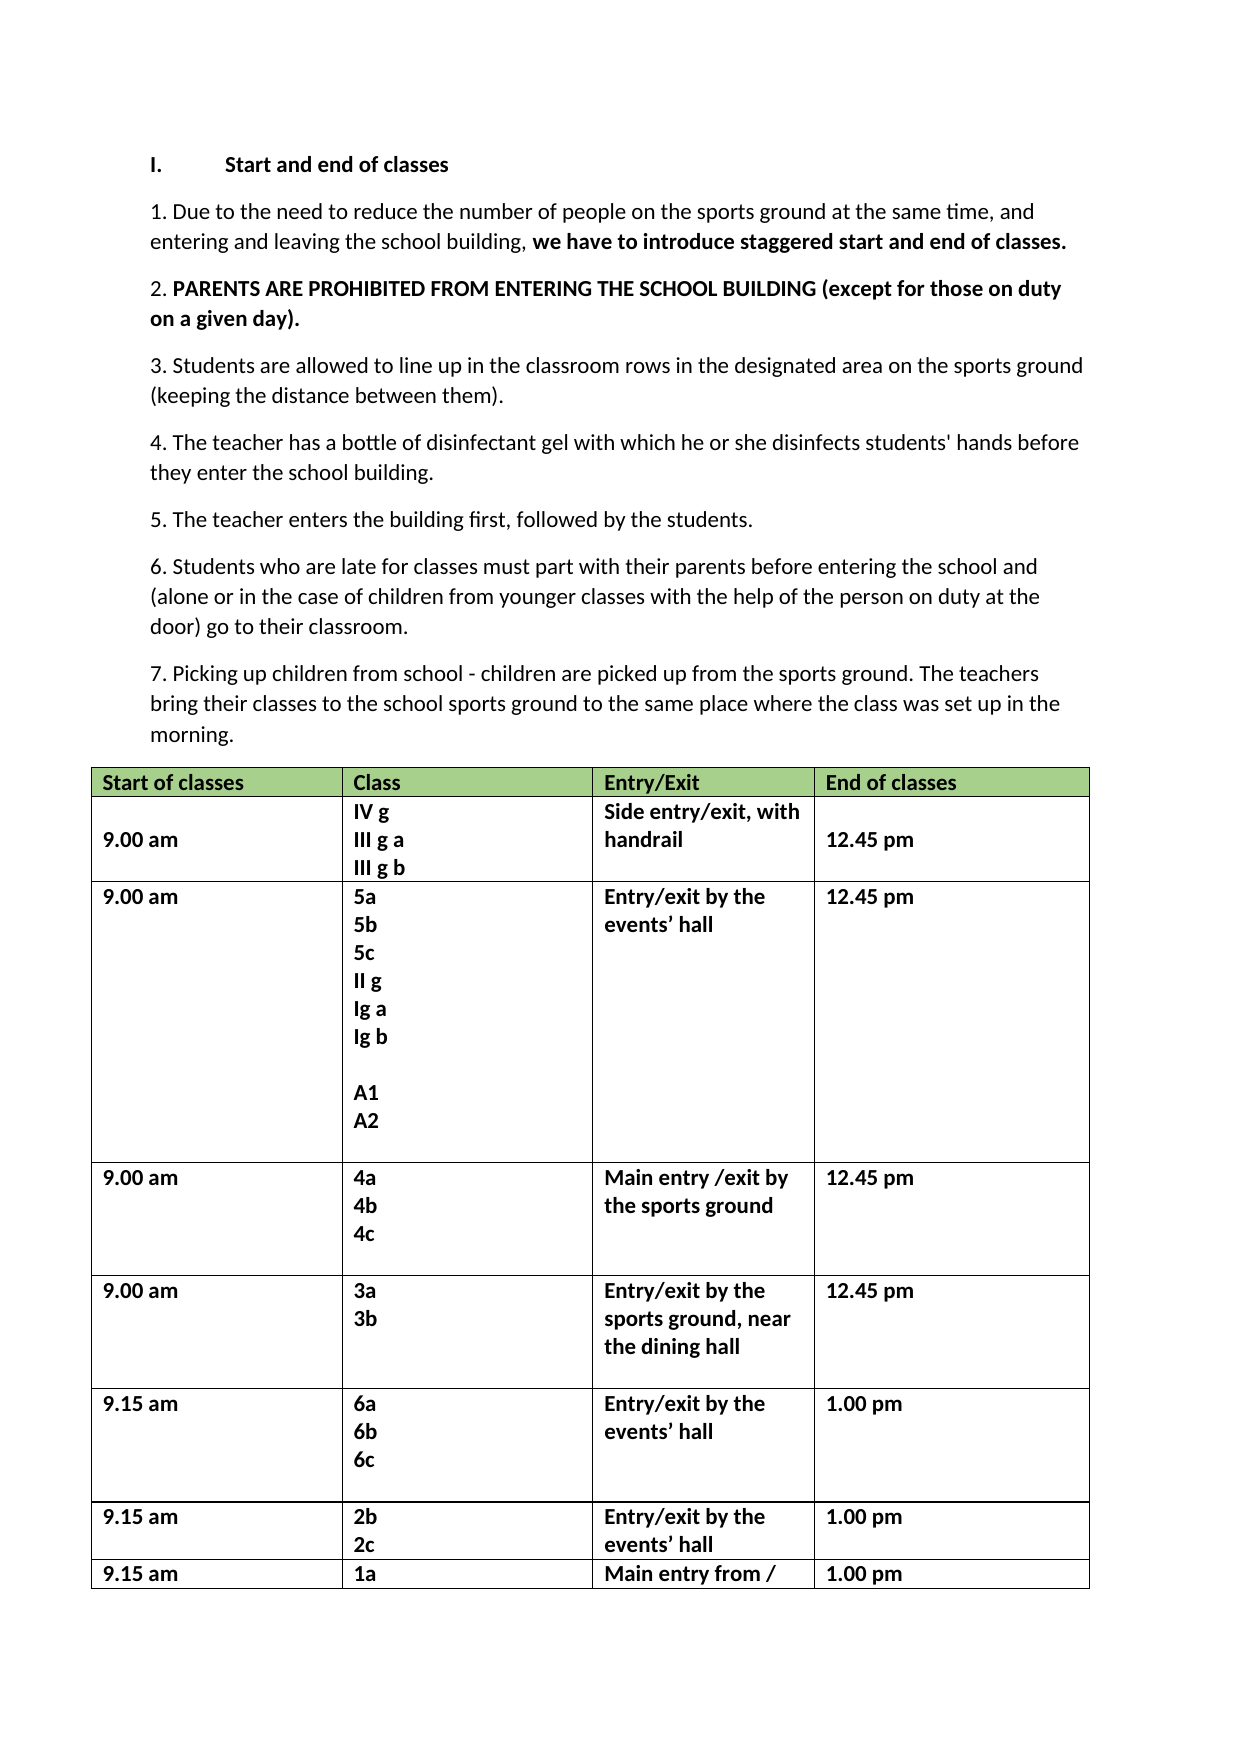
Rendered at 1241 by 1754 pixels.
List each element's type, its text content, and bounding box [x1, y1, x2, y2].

table_cell 1.00 pm [815, 1389, 1089, 1501]
table_cell 12.45 pm [815, 882, 1089, 1162]
table_cell 9.00 am [92, 1276, 342, 1388]
table_cell 2b 2c [343, 1503, 592, 1558]
table_cell 9.15 am [92, 1389, 342, 1501]
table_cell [593, 1560, 814, 1588]
table_cell 9.00 am [92, 797, 342, 881]
table_cell 6a 6b 6c [343, 1389, 592, 1501]
table_cell Entry/exit by the events’ hall [593, 1503, 814, 1558]
table_cell Entry/exit by the events’ hall [593, 1389, 814, 1501]
table_cell 3a 3b [343, 1276, 592, 1388]
text 5. The teacher enters the building first, followed by the students. [150, 505, 1090, 533]
table_cell Entry/exit by the sports ground, near the dining hall [593, 1276, 814, 1388]
table_cell 9.15 am [92, 1503, 342, 1558]
table_cell Side entry/exit, with handrail [593, 797, 814, 881]
text 7. Picking up children from school - children are picked up from the sports ground. The teachers bring their classes to the school sports ground to the same place where the class was set up in the morning. [150, 659, 1090, 748]
text 1. Due to the need to reduce the number of people on the sports ground at the same time, and entering and leaving the school building, we have to introduce staggered start and end of classes. [150, 197, 1090, 255]
text 3. Students are allowed to line up in the classroom rows in the designated area on the sports ground (keeping the distance between them). [150, 351, 1090, 409]
table_cell 5a 5b 5c II g Ig a Ig b A1 A2 [343, 882, 592, 1162]
table_header End of classes [815, 768, 1089, 796]
table_cell 12.45 pm [815, 797, 1089, 881]
table_header Class [343, 768, 592, 796]
table_cell Entry/exit by the events’ hall [593, 882, 814, 1162]
table_cell 9.15 am [92, 1560, 342, 1588]
text 4. The teacher has a bottle of disinfectant gel with which he or she disinfects students' hands before they enter the school building. [150, 428, 1090, 486]
table_cell 12.45 pm [815, 1276, 1089, 1388]
table_header Start of classes [92, 768, 342, 796]
text 6. Students who are late for classes must part with their parents before entering the school and (alone or in the case of children from younger classes with the help of the person on duty at the door) go to their classroom. [150, 552, 1090, 641]
table_cell 1.00 pm [815, 1560, 1089, 1588]
table_cell 4a 4b 4c [343, 1163, 592, 1275]
table_cell 1a 1b 1c 2a [343, 1560, 592, 1588]
table_cell IV g III g a III g b [343, 797, 592, 881]
text I. Start and end of classes [150, 150, 1090, 178]
table_cell Main entry /exit by the sports ground [593, 1163, 814, 1275]
text 2. PARENTS ARE PROHIBITED FROM ENTERING THE SCHOOL BUILDING (except for those on duty on a given day). [150, 274, 1090, 332]
table_cell 1.00 pm [815, 1503, 1089, 1558]
table_header Entry/Exit [593, 768, 814, 796]
table_cell 12.45 pm [815, 1163, 1089, 1275]
table_cell 9.00 am [92, 882, 342, 1162]
table_cell 9.00 am [92, 1163, 342, 1275]
